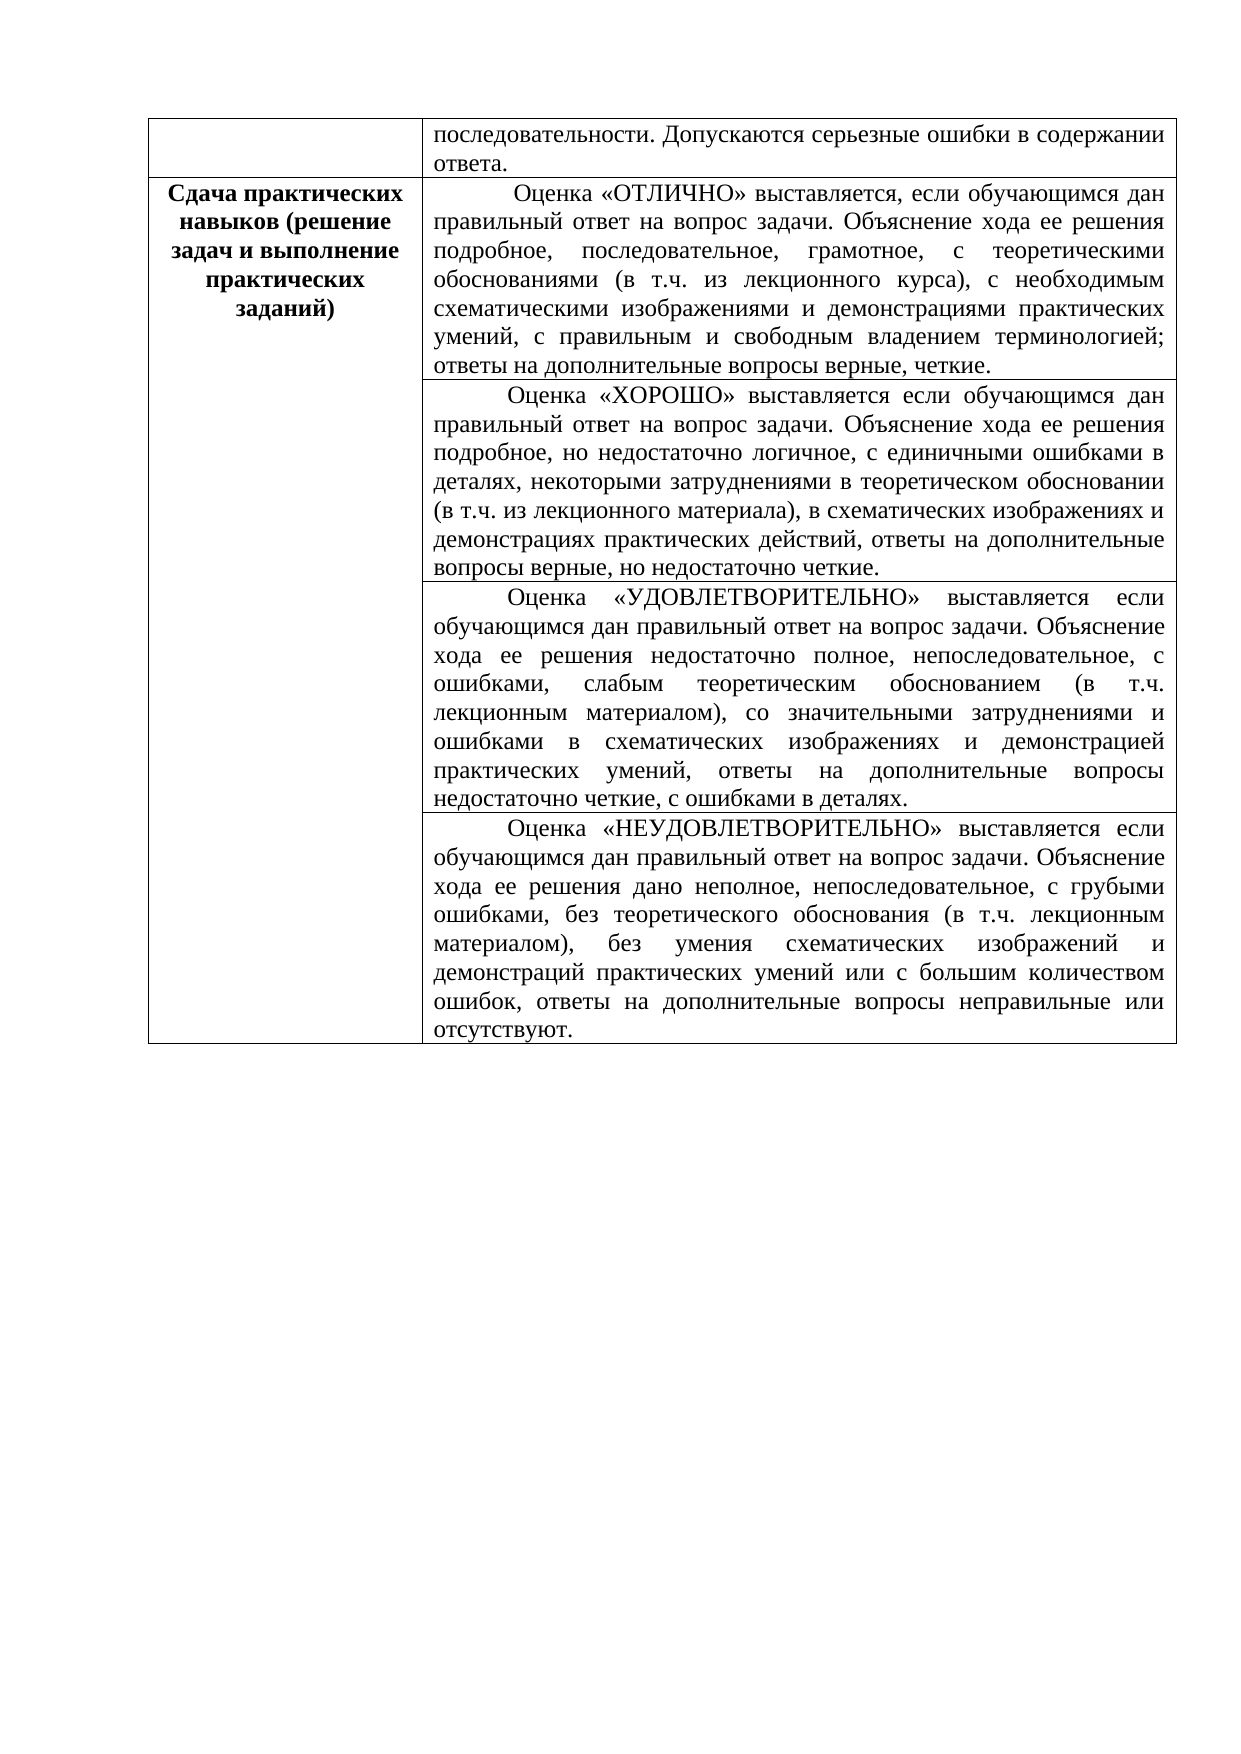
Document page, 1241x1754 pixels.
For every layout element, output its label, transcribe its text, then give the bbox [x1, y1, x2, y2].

table_cell Сдача практических навыков (решение задач и выполнение практических заданий) [149, 178, 422, 1043]
table_cell Оценка «УДОВЛЕТВОРИТЕЛЬНО» выставляется если обучающимся дан правильный ответ на вопрос задачи. Объяснение хода ее решения недостаточно полное, непоследовательное, с ошибками, слабым теоретическим обоснованием (в т.ч. лекционным материалом), со значительными затруднениями и ошибками в схематических изображениях и демонстрацией практических умений, ответы на дополнительные вопросы недостаточно четкие, с ошибками в деталях. [423, 582, 1176, 812]
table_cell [423, 119, 1176, 177]
table_cell Оценка «ОТЛИЧНО» выставляется, если обучающимся дан правильный ответ на вопрос задачи. Объяснение хода ее решения подробное, последовательное, грамотное, с теоретическими обоснованиями (в т.ч. из лекционного курса), с необходимым схематическими изображениями и демонстрациями практических умений, с правильным и свободным владением терминологией; ответы на дополнительные вопросы верные, четкие. [423, 178, 1176, 379]
table_cell Оценка «ХОРОШО» выставляется если обучающимся дан правильный ответ на вопрос задачи. Объяснение хода ее решения подробное, но недостаточно логичное, с единичными ошибками в деталях, некоторыми затруднениями в теоретическом обосновании (в т.ч. из лекционного материала), в схематических изображениях и демонстрациях практических действий, ответы на дополнительные вопросы верные, но недостаточно четкие. [423, 380, 1176, 581]
table_cell Оценка «НЕУДОВЛЕТВОРИТЕЛЬНО» выставляется если обучающимся дан правильный ответ на вопрос задачи. Объяснение хода ее решения дано неполное, непоследовательное, с грубыми ошибками, без теоретического обоснования (в т.ч. лекционным материалом), без умения схематических изображений и демонстраций практических умений или с большим количеством ошибок, ответы на дополнительные вопросы неправильные или отсутствуют. [423, 813, 1176, 1043]
